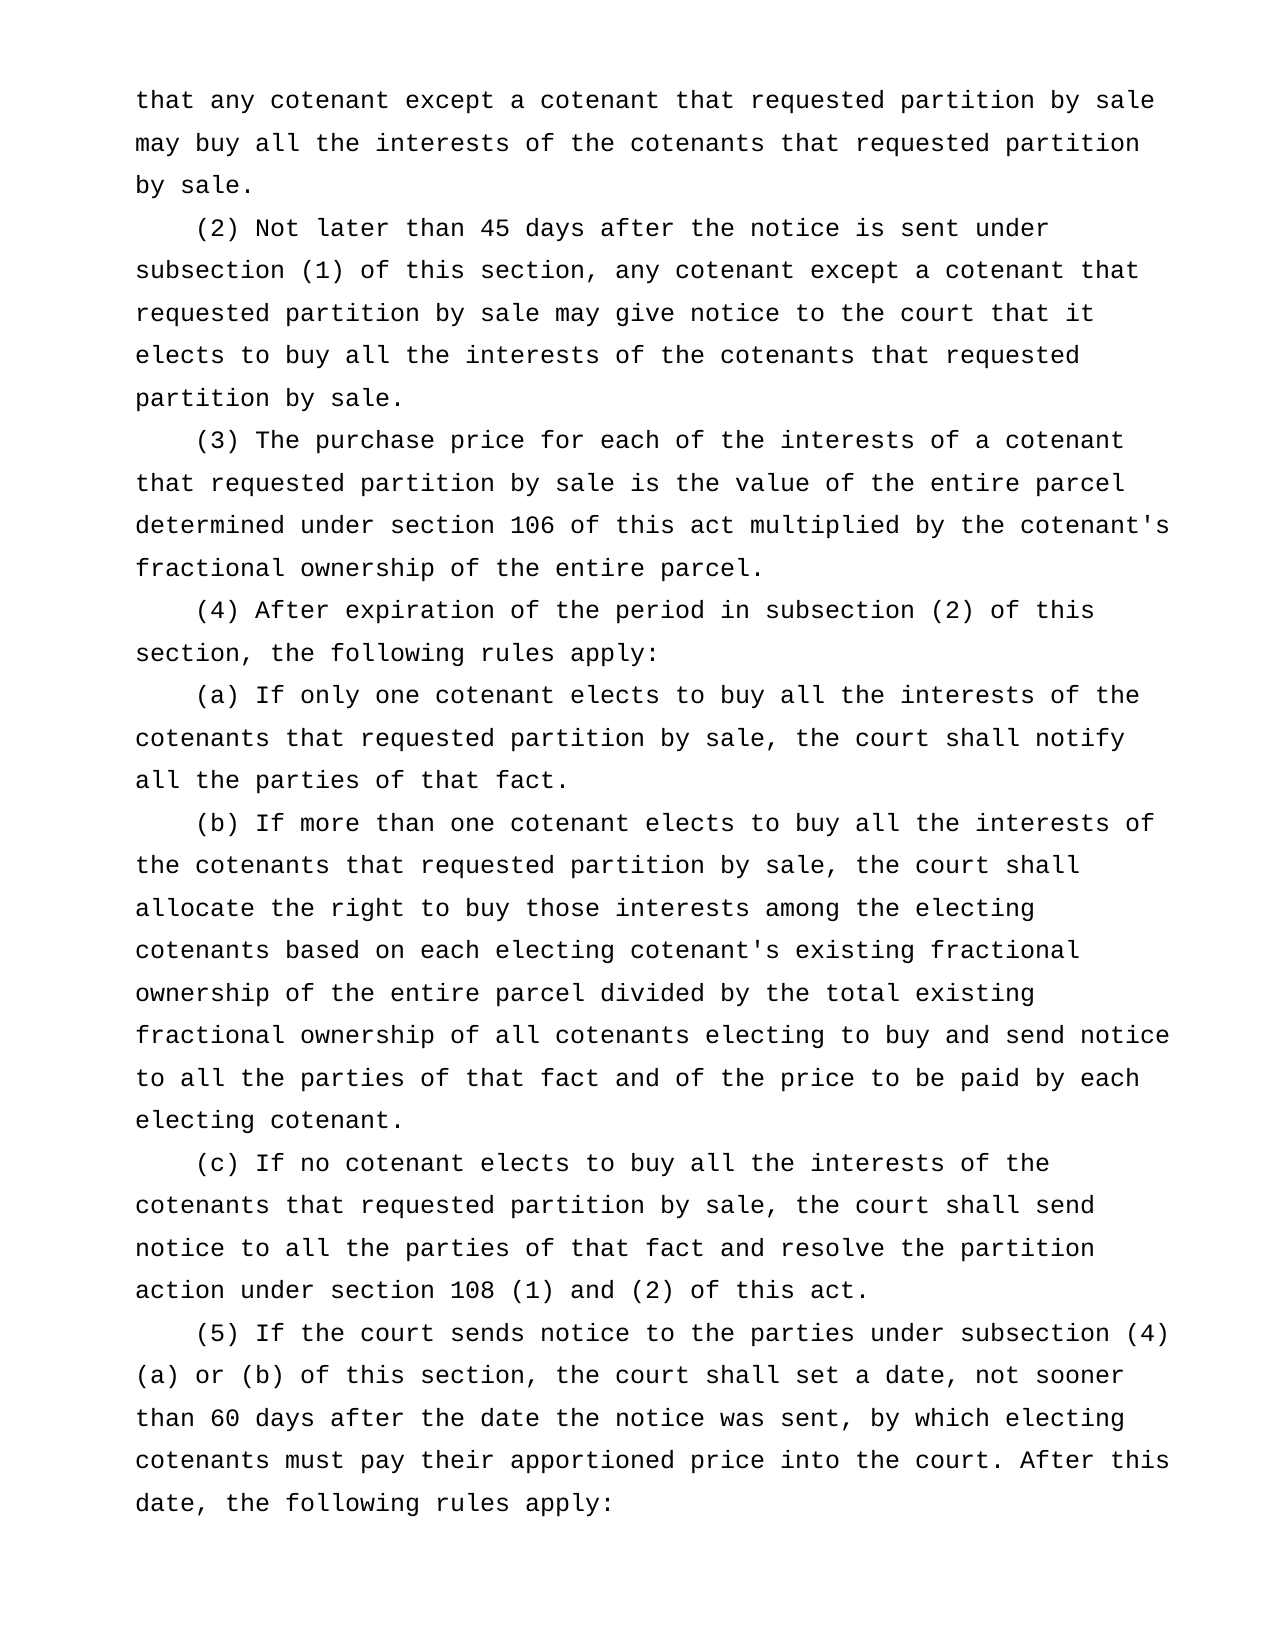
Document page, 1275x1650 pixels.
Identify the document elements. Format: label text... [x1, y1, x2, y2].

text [135, 75, 1170, 202]
text (3) The purchase price for each of the interests of a cotenant that requested partition by sale is the value of the entire parcel determined under section 106 of this act multiplied by the cotenant's fractional ownership of the entire parcel. [135, 415, 1170, 585]
text (c) If no cotenant elects to buy all the interests of the cotenants that requested partition by sale, the court shall send notice to all the parties of that fact and resolve the partition action under section 108 (1) and (2) of this act. [135, 1137, 1170, 1307]
text (a) If only one cotenant elects to buy all the interests of the cotenants that requested partition by sale, the court shall notify all the parties of that fact. [135, 670, 1170, 797]
text (b) If more than one cotenant elects to buy all the interests of the cotenants that requested partition by sale, the court shall allocate the right to buy those interests among the electing cotenants based on each electing cotenant's existing fractional ownership of the entire parcel divided by the total existing fractional ownership of all cotenants electing to buy and send notice to all the parties of that fact and of the price to be paid by each electing cotenant. [135, 797, 1170, 1137]
text (2) Not later than 45 days after the notice is sent under subsection (1) of this section, any cotenant except a cotenant that requested partition by sale may give notice to the court that it elects to buy all the interests of the cotenants that requested partition by sale. [135, 202, 1170, 415]
text (5) If the court sends notice to the parties under subsection (4)(a) or (b) of this section, the court shall set a date, not sooner than 60 days after the date the notice was sent, by which electing cotenants must pay their apportioned price into the court. After this date, the following rules apply: [135, 1307, 1170, 1520]
text (4) After expiration of the period in subsection (2) of this section, the following rules apply: [135, 585, 1170, 670]
